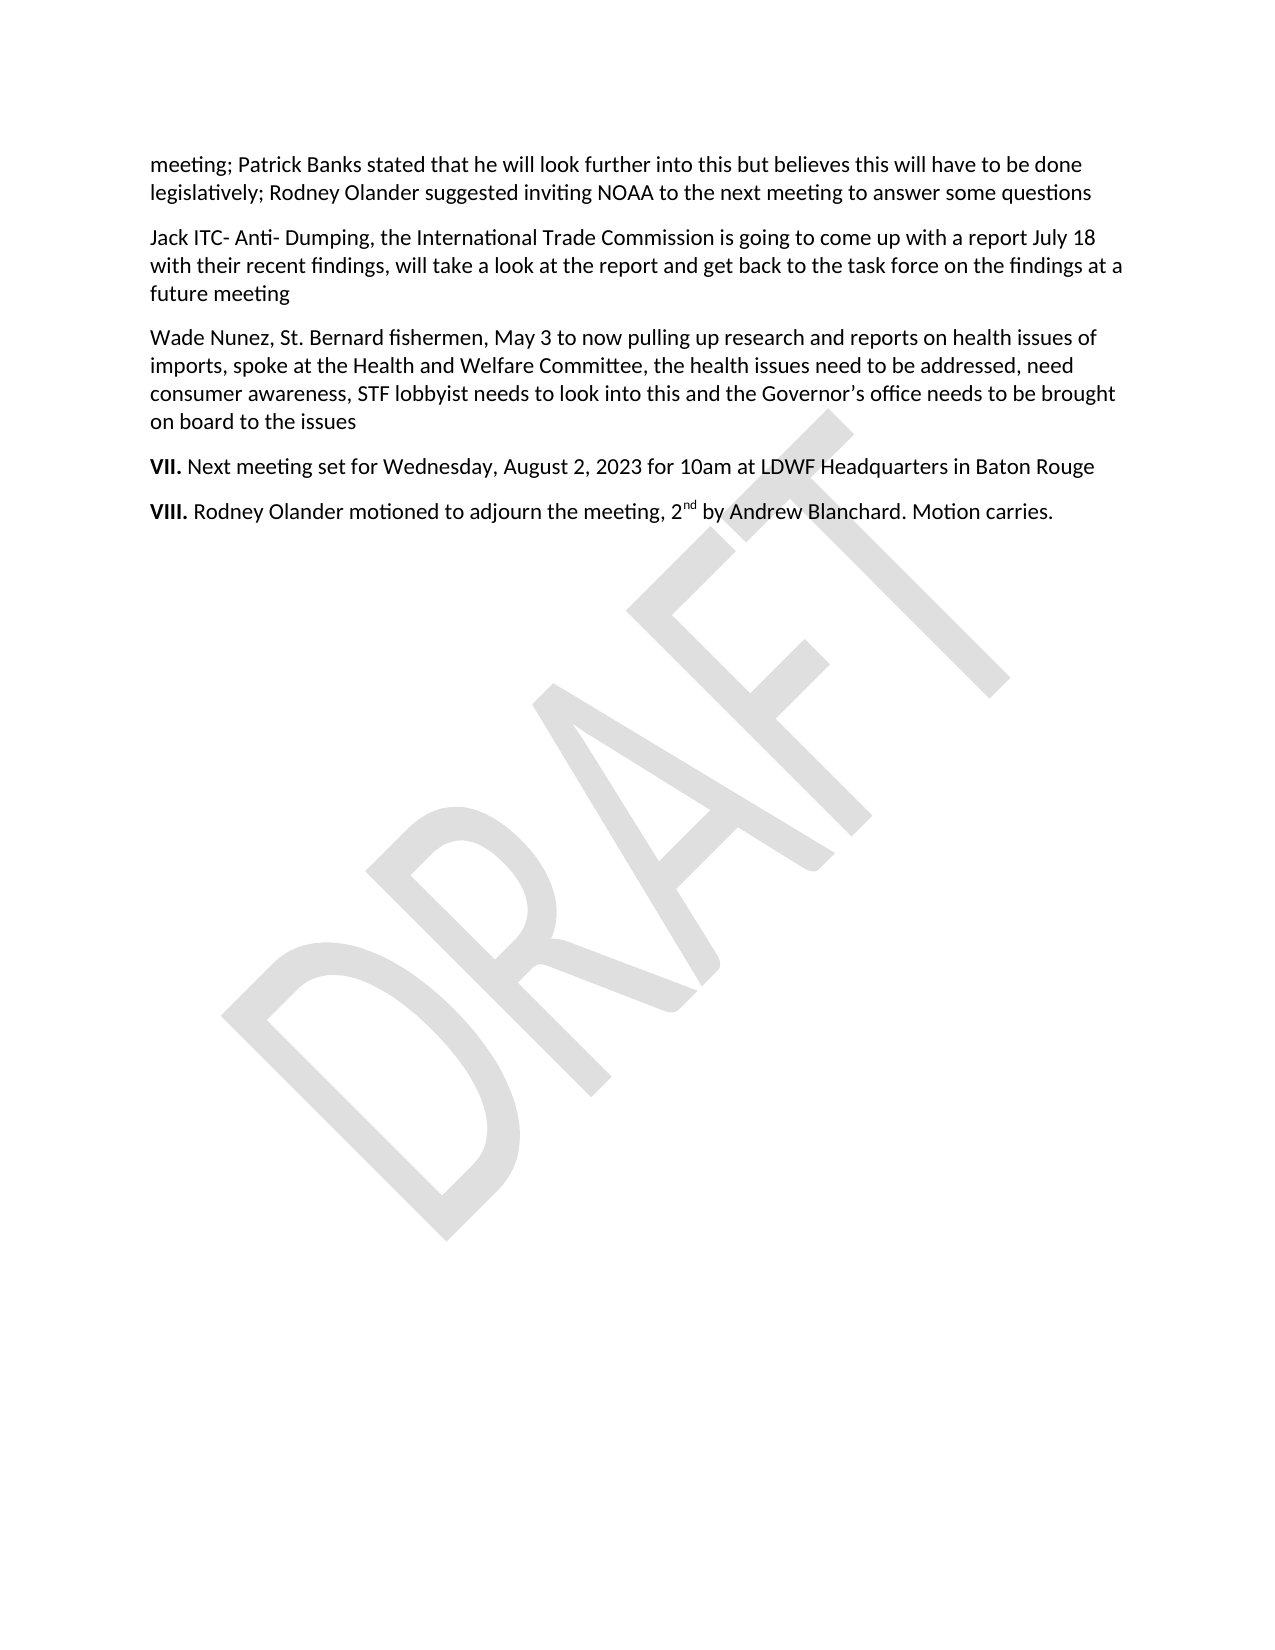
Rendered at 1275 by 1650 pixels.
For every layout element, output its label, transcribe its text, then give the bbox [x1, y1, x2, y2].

text Jack ITC- Anti- Dumping, the International Trade Commission is going to come up with a report July 18 with their recent findings, will take a look at the report and get back to the task force on the findings at a future meeting [150, 223, 1125, 307]
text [150, 150, 1125, 206]
text VII. Next meeting set for Wednesday, August 2, 2023 for 10am at LDWF Headquarters in Baton Rouge [150, 452, 1125, 480]
text Wade Nunez, St. Bernard fishermen, May 3 to now pulling up research and reports on health issues of imports, spoke at the Health and Welfare Committee, the health issues need to be addressed, need consumer awareness, STF lobbyist needs to look into this and the Governor’s office needs to be brought on board to the issues [150, 323, 1125, 436]
text VIII. Rodney Olander motioned to adjourn the meeting, 2nd by Andrew Blanchard. Motion carries. [150, 497, 1125, 525]
